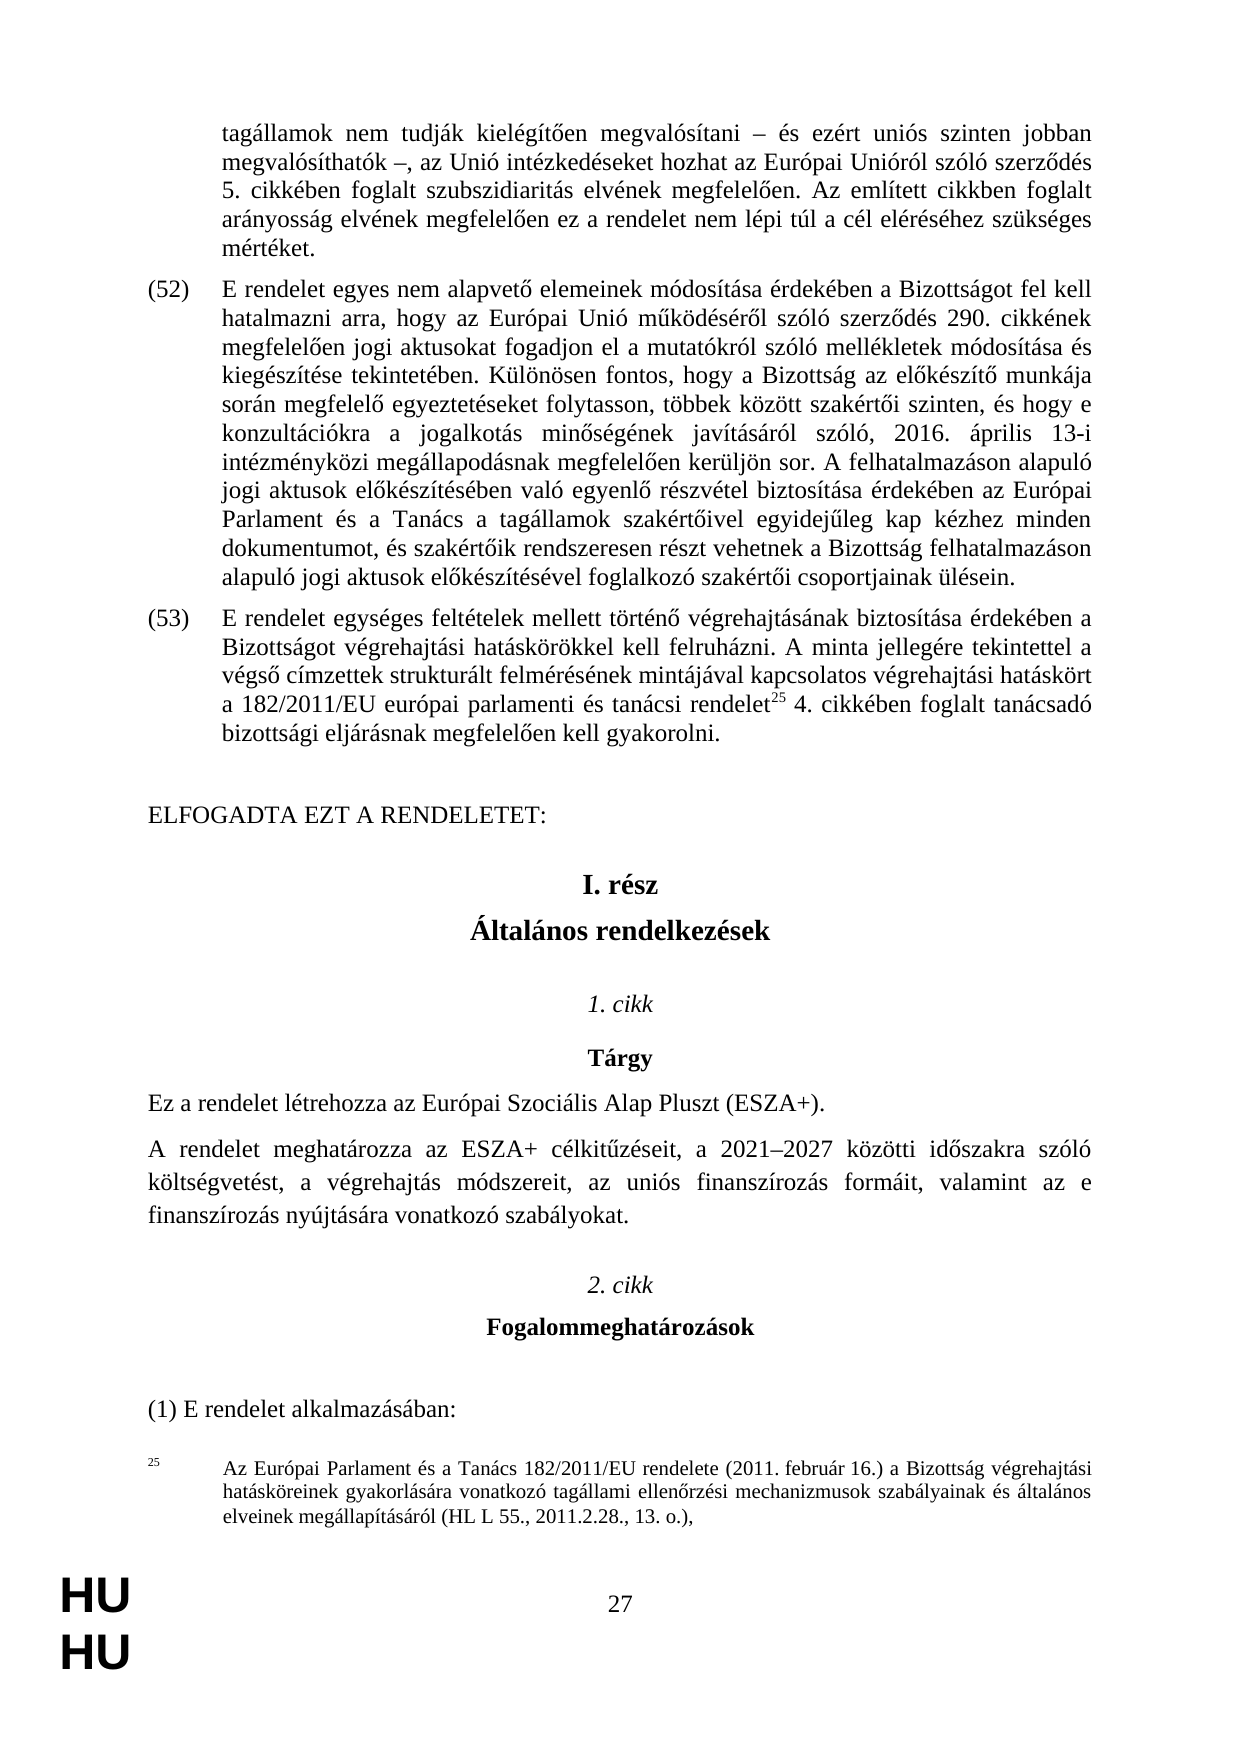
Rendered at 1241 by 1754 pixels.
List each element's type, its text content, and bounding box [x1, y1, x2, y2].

text I. rész [148, 867, 1092, 900]
text 1. cikk [148, 989, 1092, 1018]
text Fogalommeghatározások [148, 1312, 1092, 1340]
text (53) E rendelet egységes feltételek mellett történő végrehajtásának biztosítása érdekében a Bizottságot végrehajtási hatáskörökkel kell felruházni. A minta jellegére tekintettel a végső címzettek strukturált felmérésének mintájával kapcsolatos végrehajtási hatáskört a 182/2011/EU európai parlamenti és tanácsi rendelet 4. cikkében foglalt tanácsadó bizottsági eljárásnak megfelelően kell gyakorolni. [148, 603, 1092, 747]
text (1) E rendelet alkalmazásában: [148, 1394, 1092, 1423]
text A rendelet meghatározza az ESZA+ célkitűzéseit, a 2021–2027 közötti időszakra szóló költségvetést, a végrehajtás módszereit, az uniós finanszírozás formáit, valamint az e finanszírozás nyújtására vonatkozó szabályokat. [148, 1134, 1092, 1228]
text ELFOGADTA EZT A RENDELETET: [148, 801, 1092, 829]
title Tárgy [148, 1043, 1092, 1071]
text 2. cikk [148, 1270, 1092, 1299]
text (51) Mivel e rendelet célkitűzését, nevezetesen a munkaerőpiacok hatékonyságának fokozását, illetve a színvonalas munkahelyekhez való jutás támogatását, az oktatás és képzés elérhetőségének és színvonalának javítását, a társadalmi befogadás és az egészségügy támogatását, illetve a szegénység csökkentését, valamint a foglalkoztatási és szociális innováció, illetve az egészségügyi ág mentén folyó fellépéseket a tagállamok nem tudják kielégítően megvalósítani – és ezért uniós szinten jobban megvalósíthatók –, az Unió intézkedéseket hozhat az Európai Unióról szóló szerződés 5. cikkében foglalt szubszidiaritás elvének megfelelően. Az említett cikkben foglalt arányosság elvének megfelelően ez a rendelet nem lépi túl a cél eléréséhez szükséges mértéket. [148, 118, 1092, 262]
text (52) E rendelet egyes nem alapvető elemeinek módosítása érdekében a Bizottságot fel kell hatalmazni arra, hogy az Európai Unió működéséről szóló szerződés 290. cikkének megfelelően jogi aktusokat fogadjon el a mutatókról szóló mellékletek módosítása és kiegészítése tekintetében. Különösen fontos, hogy a Bizottság az előkészítő munkája során megfelelő egyeztetéseket folytasson, többek között szakértői szinten, és hogy e konzultációkra a jogalkotás minőségének javításáról szóló, 2016. április 13-i intézményközi megállapodásnak megfelelően kerüljön sor. A felhatalmazáson alapuló jogi aktusok előkészítésében való egyenlő részvétel biztosítása érdekében az Európai Parlament és a Tanács a tagállamok szakértőivel egyidejűleg kap kézhez minden dokumentumot, és szakértőik rendszeresen részt vehetnek a Bizottság felhatalmazáson alapuló jogi aktusok előkészítésével foglalkozó szakértői csoportjainak ülésein. [148, 274, 1092, 591]
text Általános rendelkezések [148, 913, 1092, 946]
text Ez a rendelet létrehozza az Európai Szociális Alap Pluszt (ESZA+). [148, 1088, 1092, 1117]
